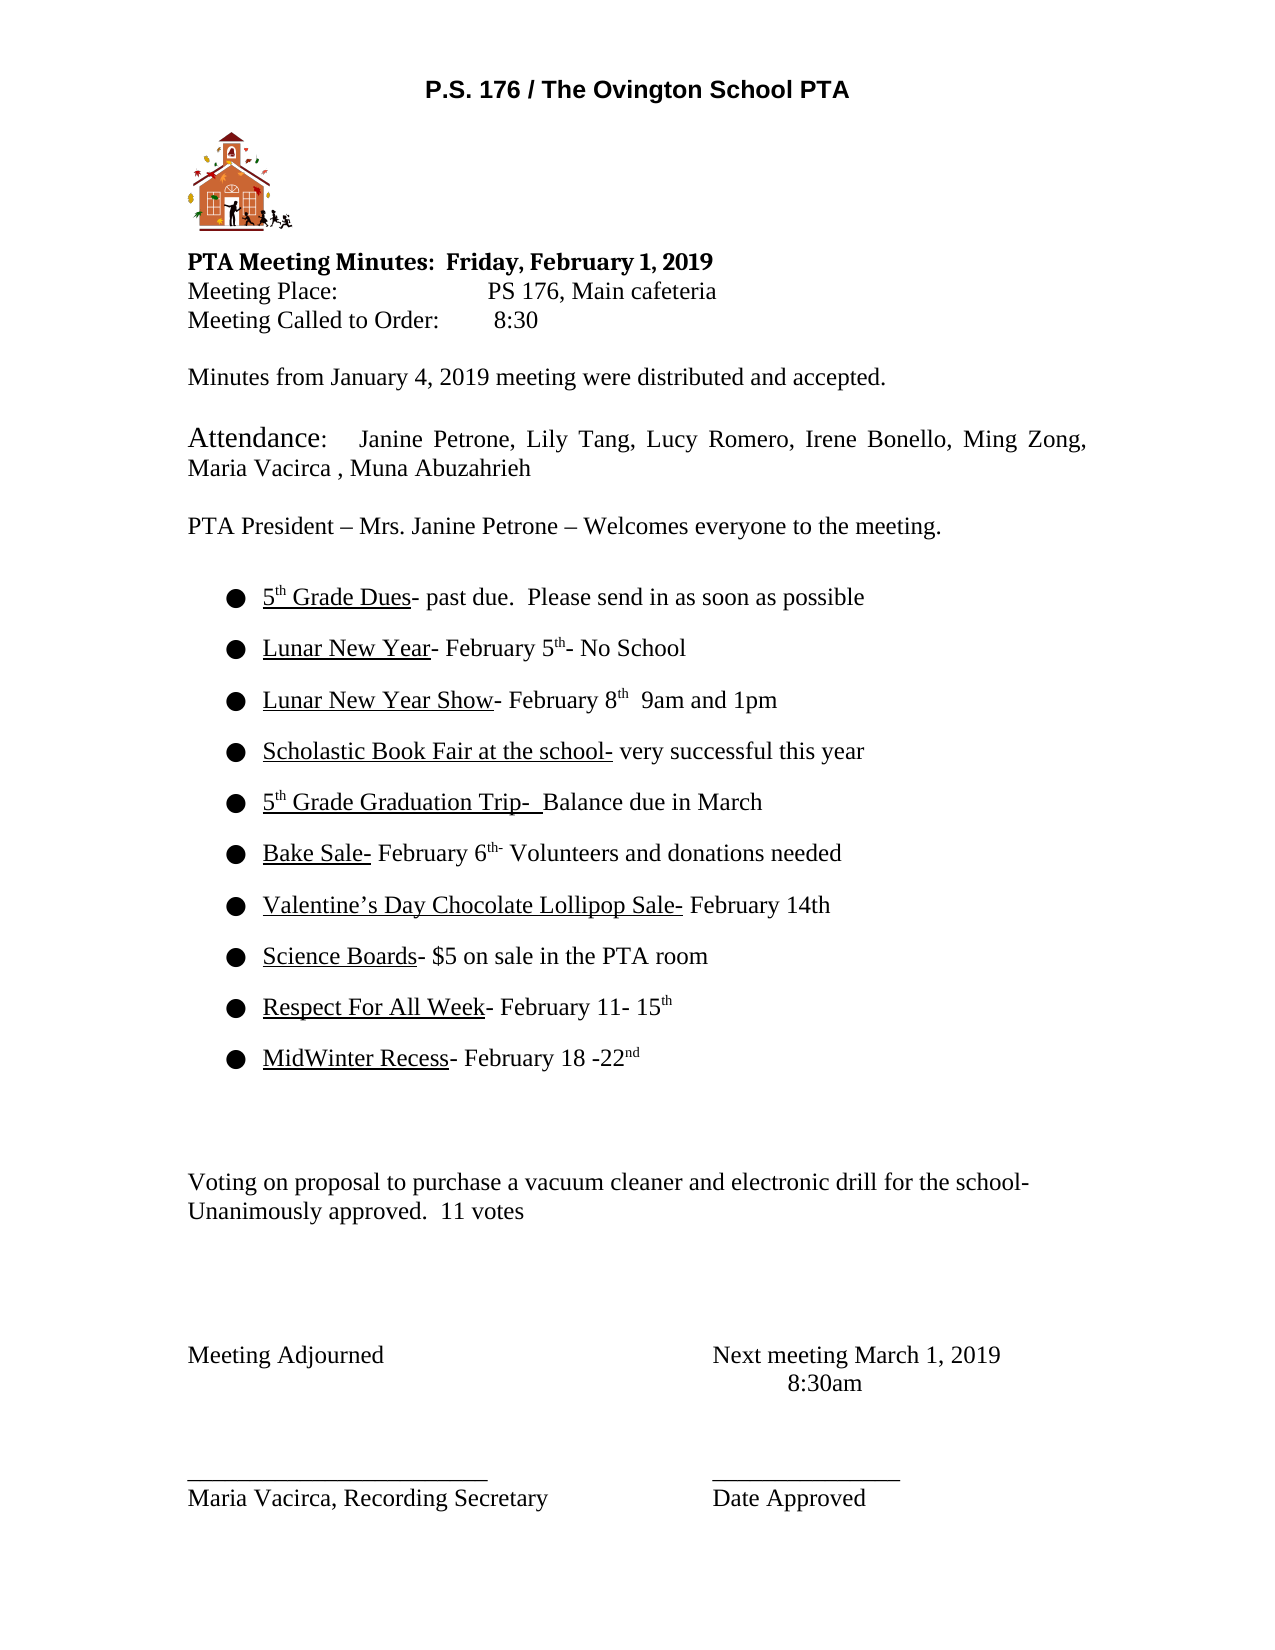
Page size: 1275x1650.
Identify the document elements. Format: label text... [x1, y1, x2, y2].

text Maria Vacirca, Recording Secretary Date Approved [187, 1483, 1087, 1512]
list 5th Grade Dues- past due. Please send in as soon as possible [225, 568, 1087, 620]
text PTA President – Mrs. Janine Petrone – Welcomes everyone to the meeting. [187, 511, 1087, 540]
picture [187, 132, 293, 231]
text Minutes from January 4, 2019 meeting were distributed and accepted. [187, 362, 1087, 391]
text P.S. 176 / The Ovington School PTA [187, 75, 1087, 104]
text ________________________ _______________ [187, 1455, 1087, 1483]
list Lunar New Year Show- February 8th 9am and 1pm [225, 671, 1087, 722]
text Unanimously approved. 11 votes [187, 1196, 1087, 1225]
list Science Boards- $5 on sale in the PTA room [225, 927, 1087, 978]
list Bake Sale- February 6th- Volunteers and donations needed [225, 825, 1087, 876]
list MidWinter Recess- February 18 -22nd [225, 1030, 1087, 1081]
text Attendance: Janine Petrone, Lily Tang, Lucy Romero, Irene Bonello, Ming Zong, Maria Vacirca , Muna Abuzahrieh [187, 420, 1087, 482]
text Meeting Place: PS 176, Main cafeteria [187, 276, 1087, 305]
text Voting on proposal to purchase a vacuum cleaner and electronic drill for the school- [187, 1167, 1087, 1196]
list Scholastic Book Fair at the school- very successful this year [225, 722, 1087, 773]
text Meeting Adjourned Next meeting March 1, 2019 8:30am [187, 1340, 1087, 1397]
text Meeting Called to Order: 8:30 [187, 305, 1087, 334]
list Lunar New Year- February 5th- No School [225, 620, 1087, 671]
text PTA Meeting Minutes: Friday, February 1, 2019 [187, 247, 1087, 276]
list Valentine’s Day Chocolate Lollipop Sale- February 14th [225, 876, 1087, 927]
list 5th Grade Graduation Trip- Balance due in March [225, 773, 1087, 825]
list Respect For All Week- February 11- 15th [225, 978, 1087, 1030]
